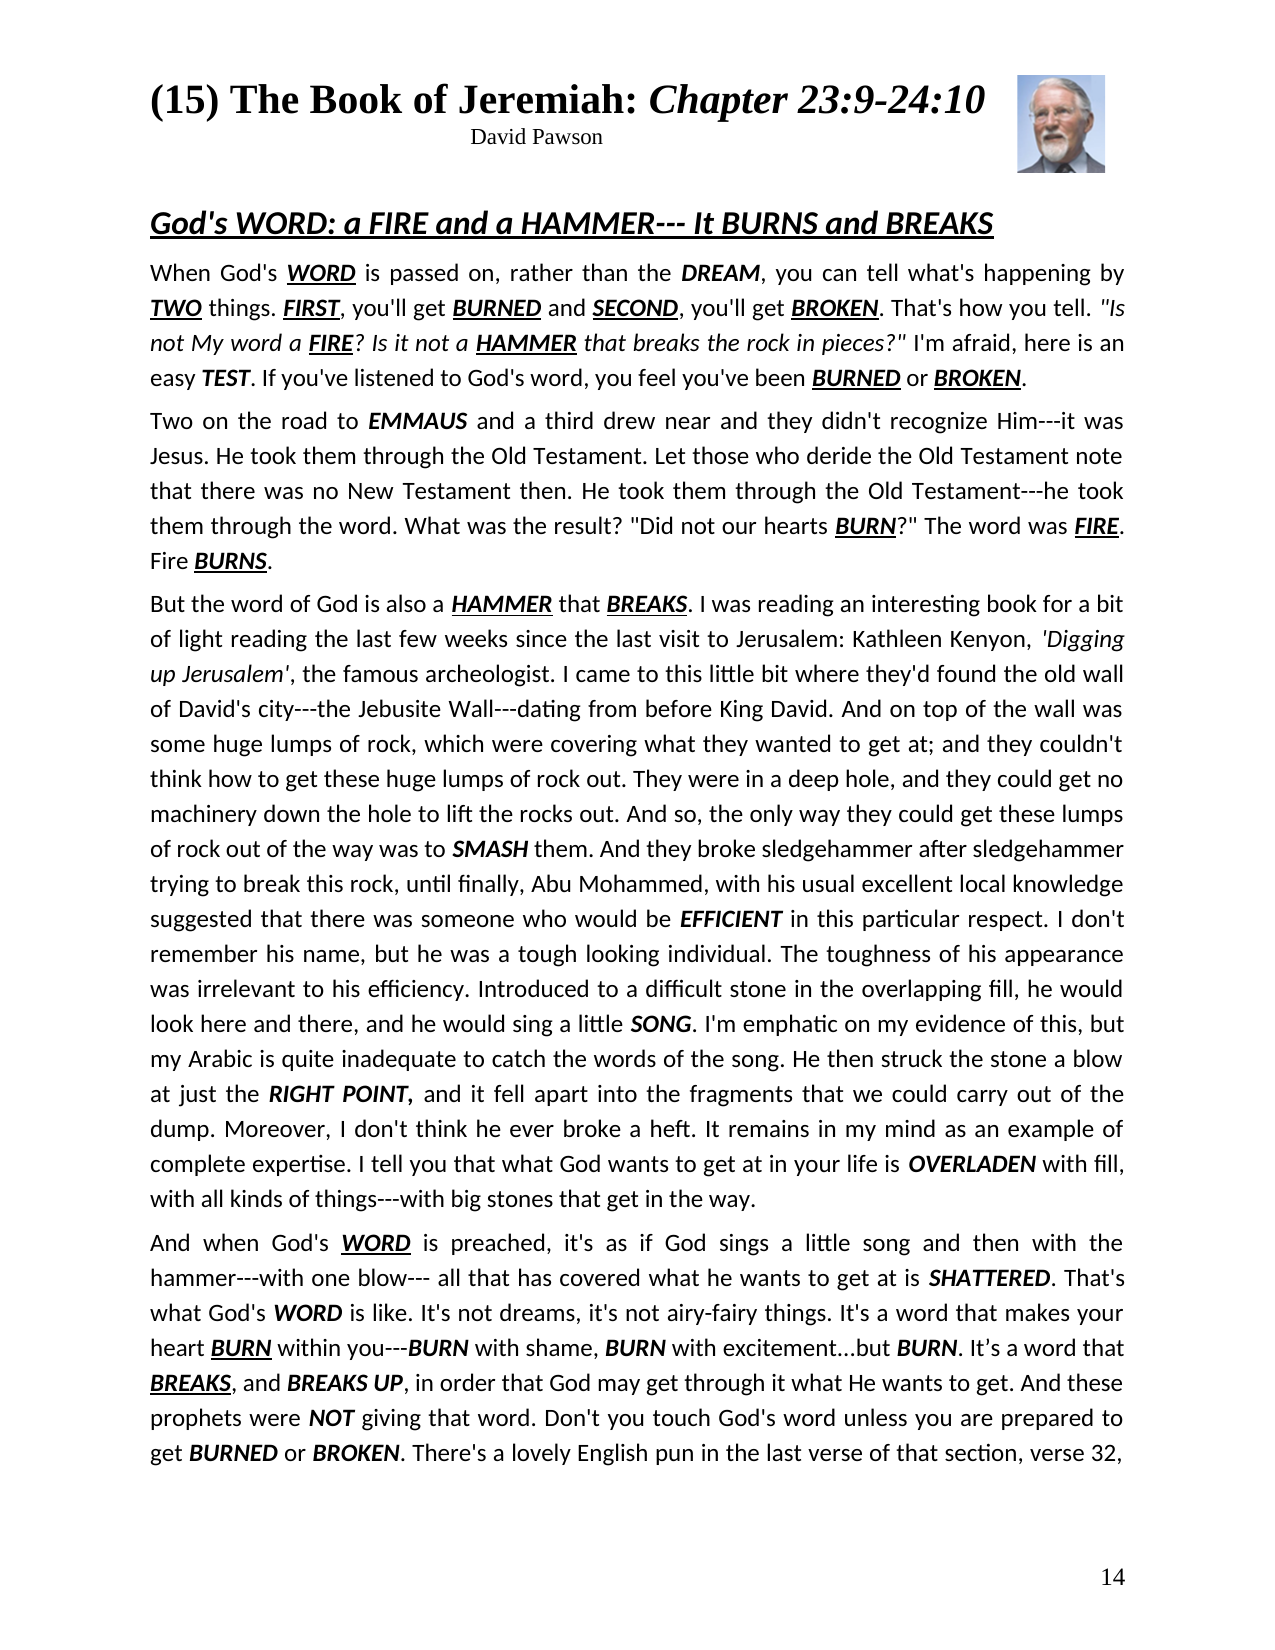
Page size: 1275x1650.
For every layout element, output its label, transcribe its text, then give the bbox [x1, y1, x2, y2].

text When God's WORD is passed on, rather than the DREAM, you can tell what's happening by TWO things. FIRST, you'll get BURNED and SECOND, you'll get BROKEN. That's how you tell. "Is not My word a FIRE? Is it not a HAMMER that breaks the rock in pieces?" I'm afraid, here is an easy TEST. If you've listened to God's word, you feel you've been BURNED or BROKEN. [150, 257, 1125, 392]
text But the word of God is also a HAMMER that BREAKS. I was reading an interesting book for a bit of light reading the last few weeks since the last visit to Jerusalem: Kathleen Kenyon, 'Digging up Jerusalem', the famous archeologist. I came to this little bit where they'd found the old wall of David's city---the Jebusite Wall---dating from before King David. And on top of the wall was some huge lumps of rock, which were covering what they wanted to get at; and they couldn't think how to get these huge lumps of rock out. They were in a deep hole, and they could get no machinery down the hole to lift the rocks out. And so, the only way they could get these lumps of rock out of the way was to SMASH them. And they broke sledgehammer after sledgehammer trying to break this rock, until finally, Abu Mohammed, with his usual excellent local knowledge suggested that there was someone who would be EFFICIENT in this particular respect. I don't remember his name, but he was a tough looking individual. The toughness of his appearance was irrelevant to his efficiency. Introduced to a difficult stone in the overlapping fill, he would look here and there, and he would sing a little SONG. I'm emphatic on my evidence of this, but my Arabic is quite inadequate to catch the words of the song. He then struck the stone a blow at just the RIGHT POINT, and it fell apart into the fragments that we could carry out of the dump. Moreover, I don't think he ever broke a heft. It remains in my mind as an example of complete expertise. I tell you that what God wants to get at in your life is OVERLADEN with fill, with all kinds of things---with big stones that get in the way. [150, 588, 1125, 1214]
picture [1017, 75, 1106, 173]
text Two on the road to EMMAUS and a third drew near and they didn't recognize Him---it was Jesus. He took them through the Old Testament. Let those who deride the Old Testament note that there was no New Testament then. He took them through the Old Testament---he took them through the word. What was the result? "Did not our hearts BURN?" The word was FIRE. Fire BURNS. [150, 405, 1125, 576]
text God's WORD: a FIRE and a HAMMER--- It BURNS and BREAKS [150, 202, 1125, 242]
